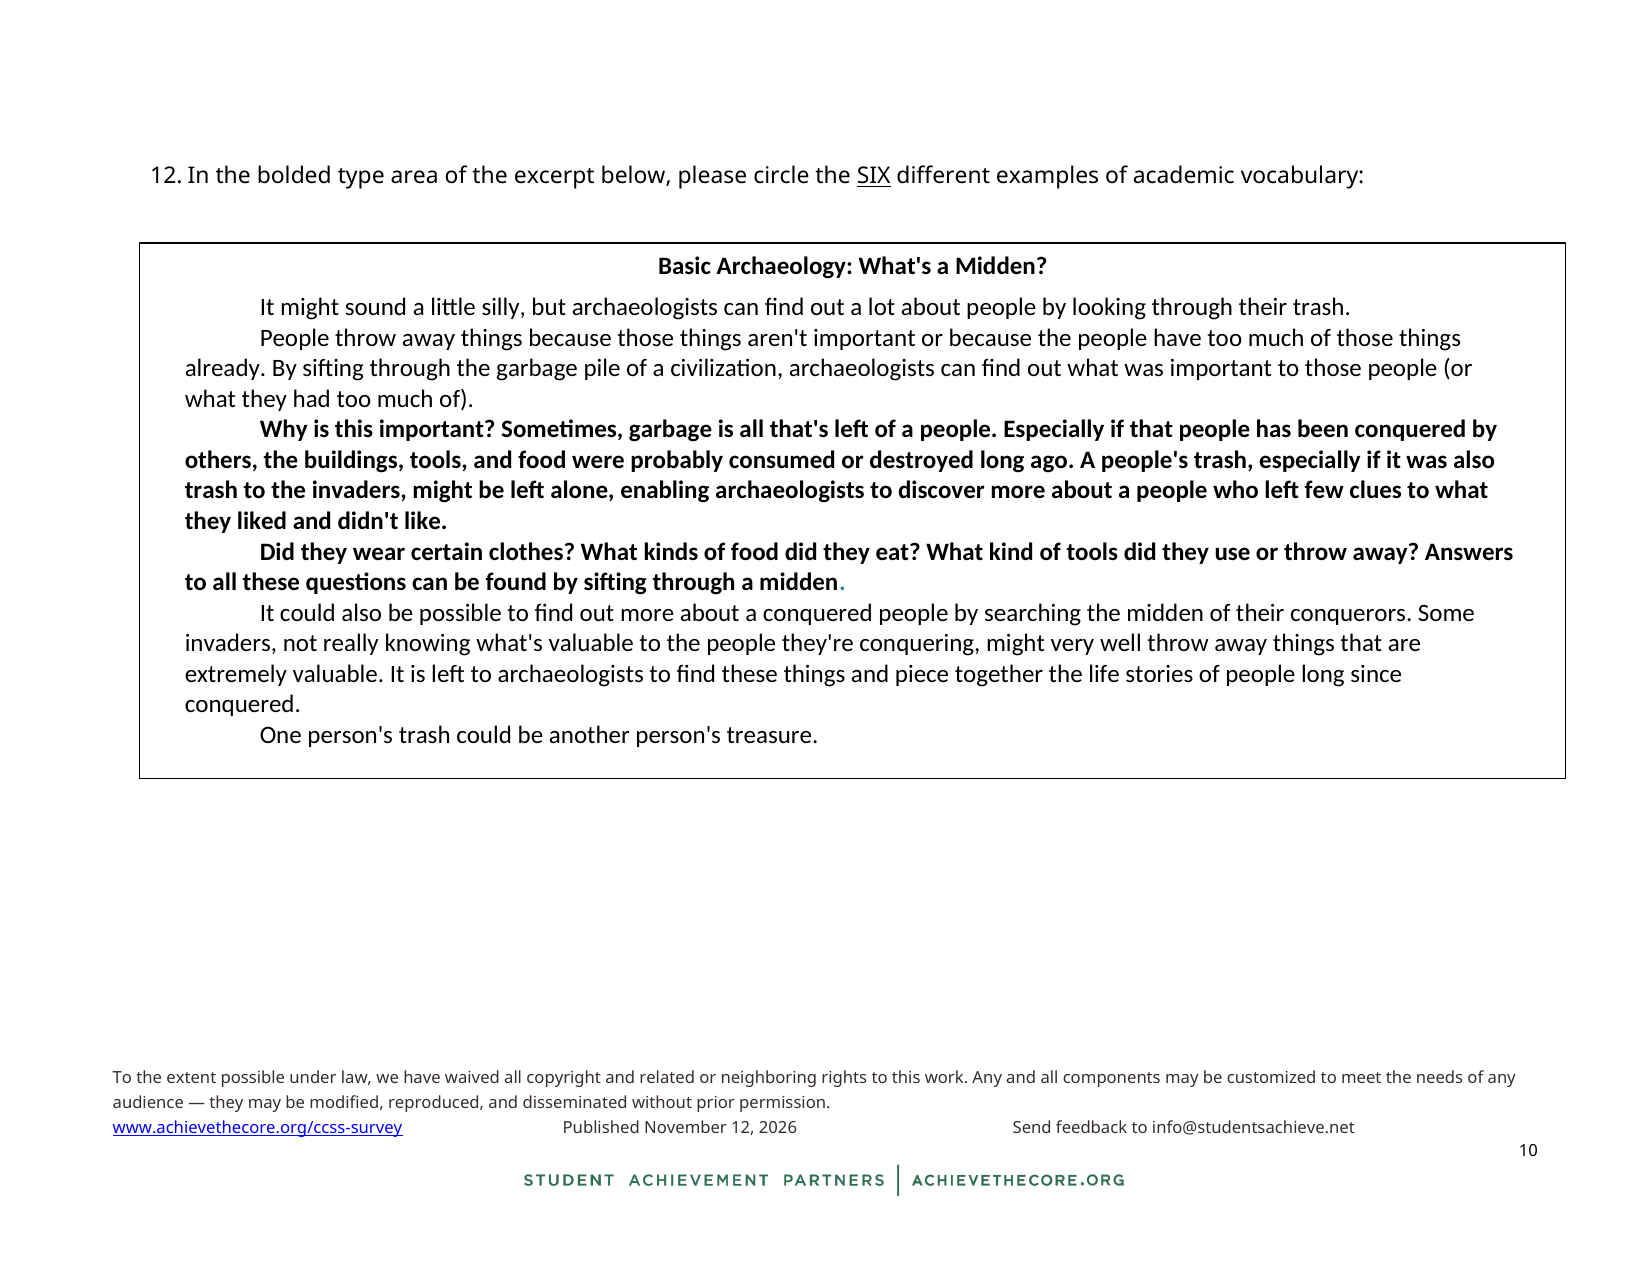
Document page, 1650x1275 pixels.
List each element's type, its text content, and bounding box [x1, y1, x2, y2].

picture [510, 1161, 1140, 1200]
list In the bolded type area of the excerpt below, please circle the SIX different examples of academic vocabulary: [150, 161, 1542, 189]
